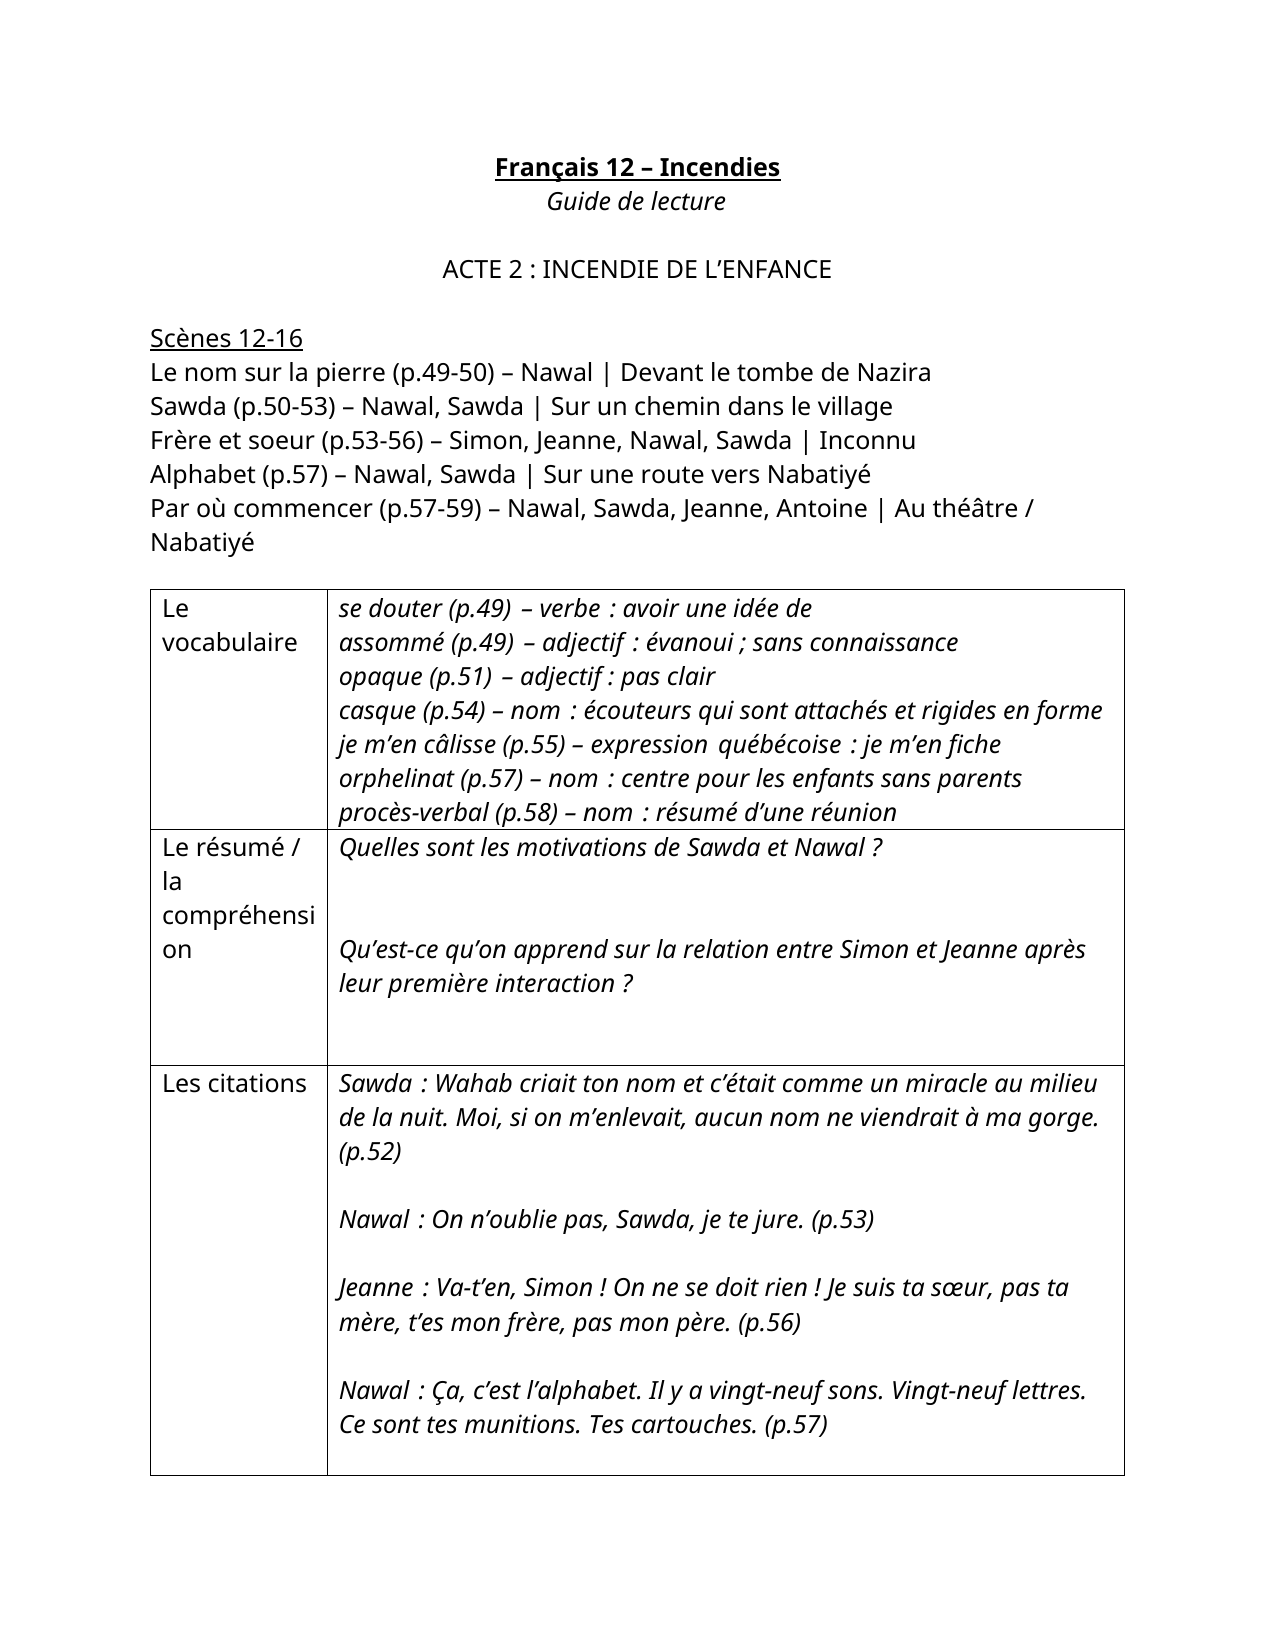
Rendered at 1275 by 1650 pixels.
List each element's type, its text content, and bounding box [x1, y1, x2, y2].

table_header Le vocabulaire [151, 590, 327, 829]
text Français 12 – Incendies Guide de lecture [150, 150, 1125, 218]
text Frère et soeur (p.53-56) – Simon, Jeanne, Nawal, Sawda | Inconnu Alphabet (p.57) – Nawal, Sawda | Sur une route vers Nabatiyé Par où commencer (p.57-59) – Nawal, Sawda, Jeanne, Antoine | Au théâtre / Nabatiyé [150, 422, 1125, 589]
text Scènes 12-16 Le nom sur la pierre (p.49-50) – Nawal | Devant le tombe de Nazira Sawda (p.50-53) – Nawal, Sawda | Sur un chemin dans le village [150, 320, 1125, 422]
table_header se douter (p.49) – verbe : avoir une idée de assommé (p.49) – adjectif : évanoui ; sans connaissance opaque (p.51) – adjectif : pas clair casque (p.54) – nom : écouteurs qui sont attachés et rigides en forme je m’en câlisse (p.55) – expression québécoise : je m’en fiche orphelinat (p.57) – nom : centre pour les enfants sans parents procès-verbal (p.58) – nom : résumé d’une réunion [328, 590, 1124, 829]
table_cell Les citations [151, 1066, 327, 1474]
table_cell Quelles sont les motivations de Sawda et Nawal ? Qu’est-ce qu’on apprend sur la relation entre Simon et Jeanne après leur première interaction ? [328, 830, 1124, 1065]
table_cell Le résumé / la compréhension [151, 830, 327, 1065]
text ACTE 2 : INCENDIE DE L’ENFANCE [150, 252, 1125, 286]
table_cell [328, 1066, 1124, 1474]
